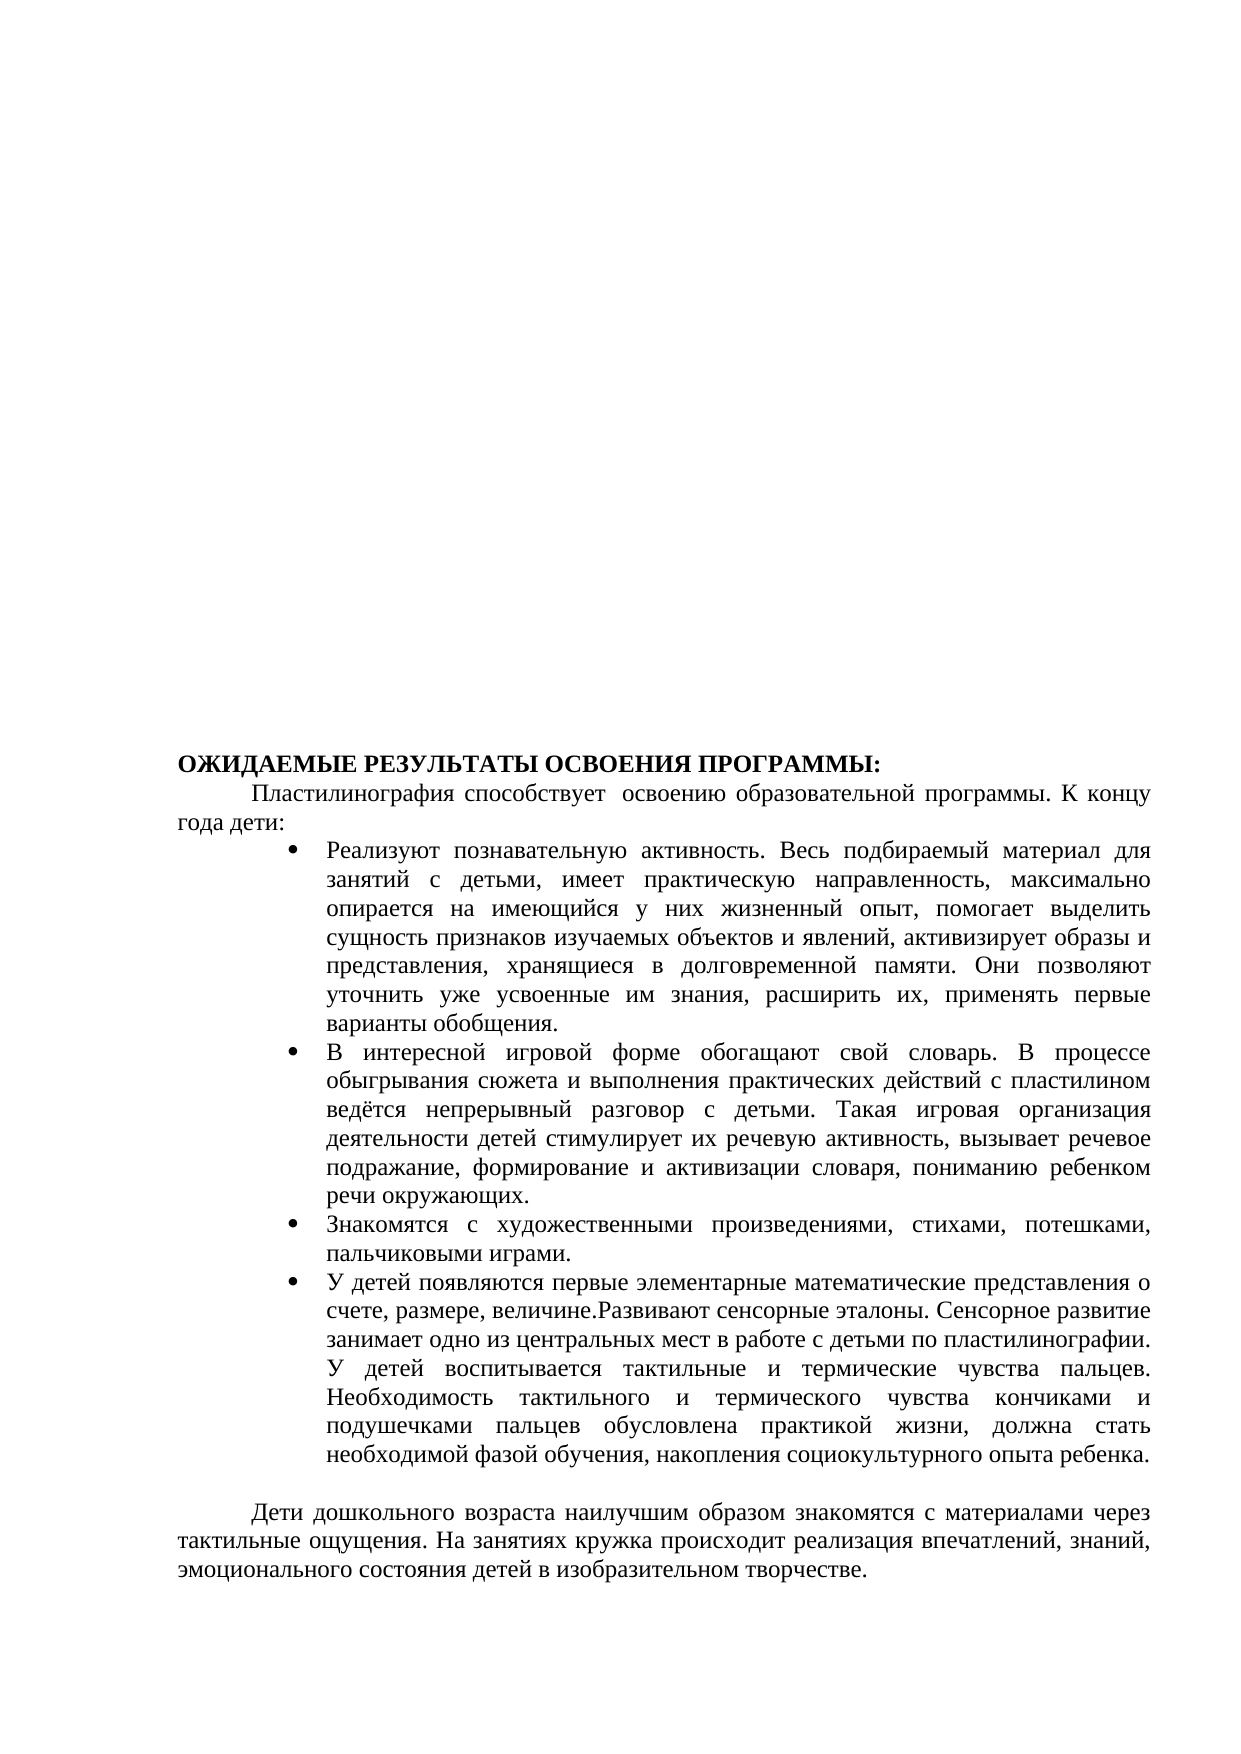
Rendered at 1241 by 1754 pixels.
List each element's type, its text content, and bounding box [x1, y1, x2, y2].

text ОЖИДАЕМЫЕ РЕЗУЛЬТАТЫ ОСВОЕНИЯ ПРОГРАММЫ: [177, 749, 1152, 778]
text Дети дошкольного возраста наилучшим образом знакомятся с материалами через тактильные ощущения. На занятиях кружка происходит реализация впечатлений, знаний, эмоционального состояния детей в изобразительном творчестве. [177, 1497, 1152, 1583]
list В интересной игровой форме обогащают свой словарь. В процессе обыгрывания сюжета и выполнения практических действий с пластилином ведётся непрерывный разговор с детьми. Такая игровая организация деятельности детей стимулирует их речевую активность, вызывает речевое подражание, формирование и активизации словаря, пониманию ребенком речи окружающих. [288, 1037, 1152, 1209]
text Пластилинография способствует освоению образовательной программы. К концу года дети: [177, 778, 1152, 835]
list Реализуют познавательную активность. Весь подбираемый материал для занятий с детьми, имеет практическую направленность, максимально опирается на имеющийся у них жизненный опыт, помогает выделить сущность признаков изучаемых объектов и явлений, активизирует образы и представления, хранящиеся в долговременной памяти. Они позволяют уточнить уже усвоенные им знания, расширить их, применять первые варианты обобщения. [288, 835, 1152, 1037]
list Знакомятся с художественными произведениями, стихами, потешками, пальчиковыми играми. [288, 1209, 1152, 1267]
list У детей появляются первые элементарные математические представления о счете, размере, величине.Развивают сенсорные эталоны. Сенсорное развитие занимает одно из центральных мест в работе с детьми по пластилинографии. У детей воспитывается тактильные и термические чувства пальцев. Необходимость тактильного и термического чувства кончиками и подушечками пальцев обусловлена практикой жизни, должна стать необходимой фазой обучения, накопления социокультурного опыта ребенка. [288, 1267, 1152, 1468]
